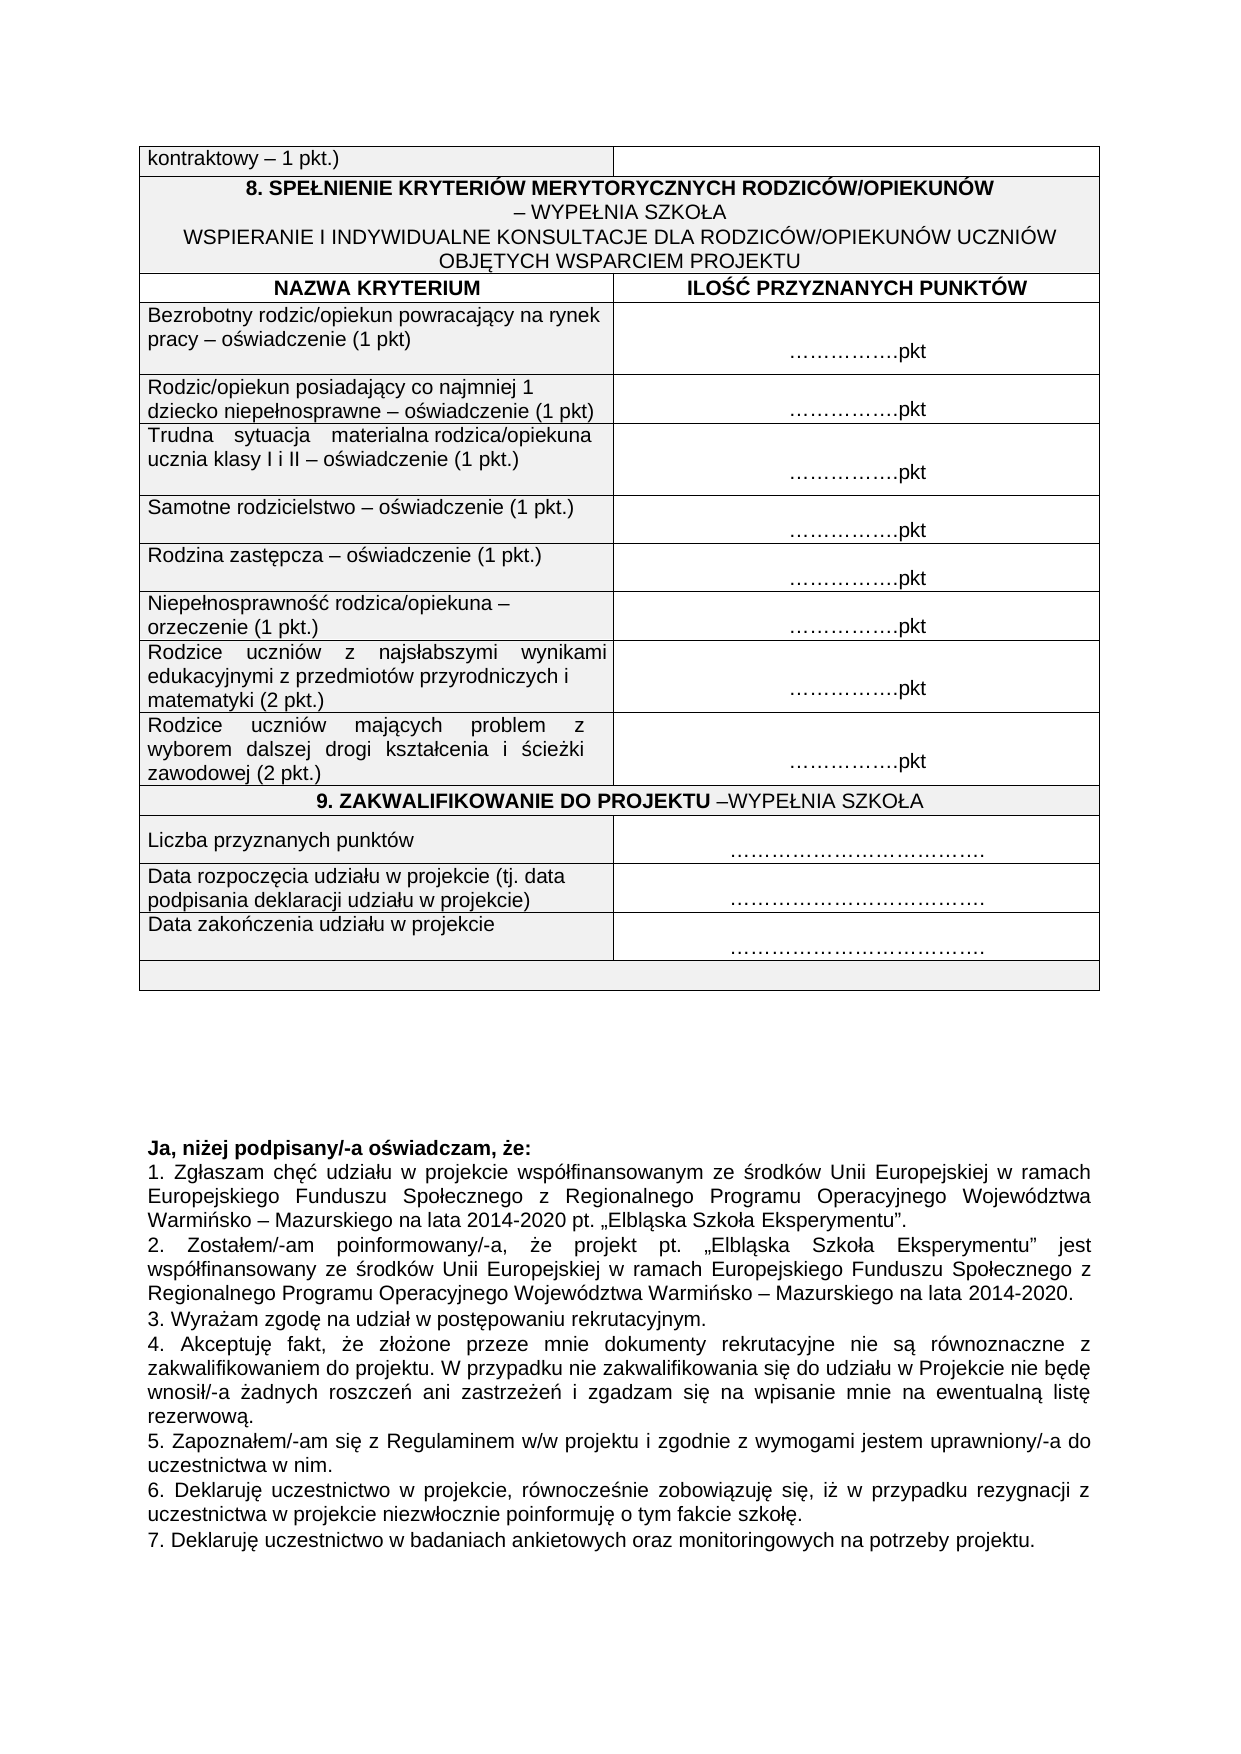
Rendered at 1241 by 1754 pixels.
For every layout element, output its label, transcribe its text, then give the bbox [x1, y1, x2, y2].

table_header kontraktowy – 1 pkt.) [140, 147, 613, 176]
table_cell NAZWA KRYTERIUM [140, 274, 613, 302]
table_header [614, 147, 1099, 176]
table_cell ………………………………. [614, 913, 1099, 960]
table_cell Rodzice uczniów z najsłabszymi wynikami edukacyjnymi z przedmiotów przyrodniczych i matematyki (2 pkt.) [140, 641, 613, 712]
table_cell 8. SPEŁNIENIE KRYTERIÓW MERYTORYCZNYCH RODZICÓW/OPIEKUNÓW – WYPEŁNIA SZKOŁA WSPIERANIE I INDYWIDUALNE KONSULTACJE DLA RODZICÓW/OPIEKUNÓW UCZNIÓW OBJĘTYCH WSPARCIEM PROJEKTU [140, 177, 1099, 272]
list Wyrażam zgodę na udział w postępowaniu rekrutacyjnym. [147, 1307, 1115, 1331]
table_cell …………….pkt [614, 544, 1099, 591]
table_cell Rodzina zastępcza – oświadczenie (1 pkt.) [140, 544, 613, 591]
table_cell Liczba przyznanych punktów [140, 816, 613, 863]
table_cell Samotne rodzicielstwo – oświadczenie (1 pkt.) [140, 496, 613, 543]
list Akceptuję fakt, że złożone przeze mnie dokumenty rekrutacyjne nie są równoznaczne z zakwalifikowaniem do projektu. W przypadku nie zakwalifikowania się do udziału w Projekcie nie będę wnosił/-a żadnych roszczeń ani zastrzeżeń i zgadzam się na wpisanie mnie na ewentualną listę rezerwową. [147, 1332, 1092, 1428]
table_cell …………….pkt [614, 592, 1099, 639]
table_cell Data zakończenia udziału w projekcie [140, 913, 613, 960]
table_cell ………………………………. [614, 816, 1099, 863]
table_cell [140, 961, 1099, 990]
table_cell 9. ZAKWALIFIKOWANIE DO PROJEKTU –WYPEŁNIA SZKOŁA [140, 786, 1099, 815]
table_cell …………….pkt [614, 303, 1099, 374]
table_cell …………….pkt [614, 375, 1099, 423]
subtitle Ja, niżej podpisany/-a oświadczam, że: [147, 1136, 1115, 1160]
table_cell ………………………………. [614, 864, 1099, 912]
table_cell ILOŚĆ PRZYZNANYCH PUNKTÓW [614, 274, 1099, 302]
list Zostałem/-am poinformowany/-a, że projekt pt. „Elbląska Szkoła Eksperymentu” jest współfinansowany ze środków Unii Europejskiej w ramach Europejskiego Funduszu Społecznego z Regionalnego Programu Operacyjnego Województwa Warmińsko – Mazurskiego na lata 2014-2020. [147, 1233, 1092, 1305]
list Zapoznałem/-am się z Regulaminem w/w projektu i zgodnie z wymogami jestem uprawniony/-a do uczestnictwa w nim. [147, 1429, 1093, 1477]
table_cell …………….pkt [614, 496, 1099, 543]
list Zgłaszam chęć udziału w projekcie współfinansowanym ze środków Unii Europejskiej w ramach Europejskiego Funduszu Społecznego z Regionalnego Programu Operacyjnego Województwa Warmińsko – Mazurskiego na lata 2014-2020 pt. „Elbląska Szkoła Eksperymentu”. [147, 1160, 1092, 1232]
table_cell Rodzic/opiekun posiadający co najmniej 1 dziecko niepełnosprawne – oświadczenie (1 pkt) [140, 375, 613, 423]
table_cell …………….pkt [614, 641, 1099, 712]
list Deklaruję uczestnictwo w badaniach ankietowych oraz monitoringowych na potrzeby projektu. [147, 1528, 1115, 1552]
table_cell …………….pkt [614, 713, 1099, 785]
table_cell Data rozpoczęcia udziału w projekcie (tj. data podpisania deklaracji udziału w projekcie) [140, 864, 613, 912]
list Deklaruję uczestnictwo w projekcie, równocześnie zobowiązuję się, iż w przypadku rezygnacji z uczestnictwa w projekcie niezwłocznie poinformuję o tym fakcie szkołę. [147, 1478, 1092, 1526]
table_cell Bezrobotny rodzic/opiekun powracający na rynek pracy – oświadczenie (1 pkt) [140, 303, 613, 374]
table_cell Niepełnosprawność rodzica/opiekuna – orzeczenie (1 pkt.) [140, 592, 613, 639]
table_cell …………….pkt [614, 424, 1099, 495]
table_cell Trudna sytuacja materialna rodzica/opiekuna ucznia klasy I i II – oświadczenie (1 pkt.) [140, 424, 613, 495]
table_cell Rodzice uczniów mających problem z wyborem dalszej drogi kształcenia i ścieżki zawodowej (2 pkt.) [140, 713, 613, 785]
